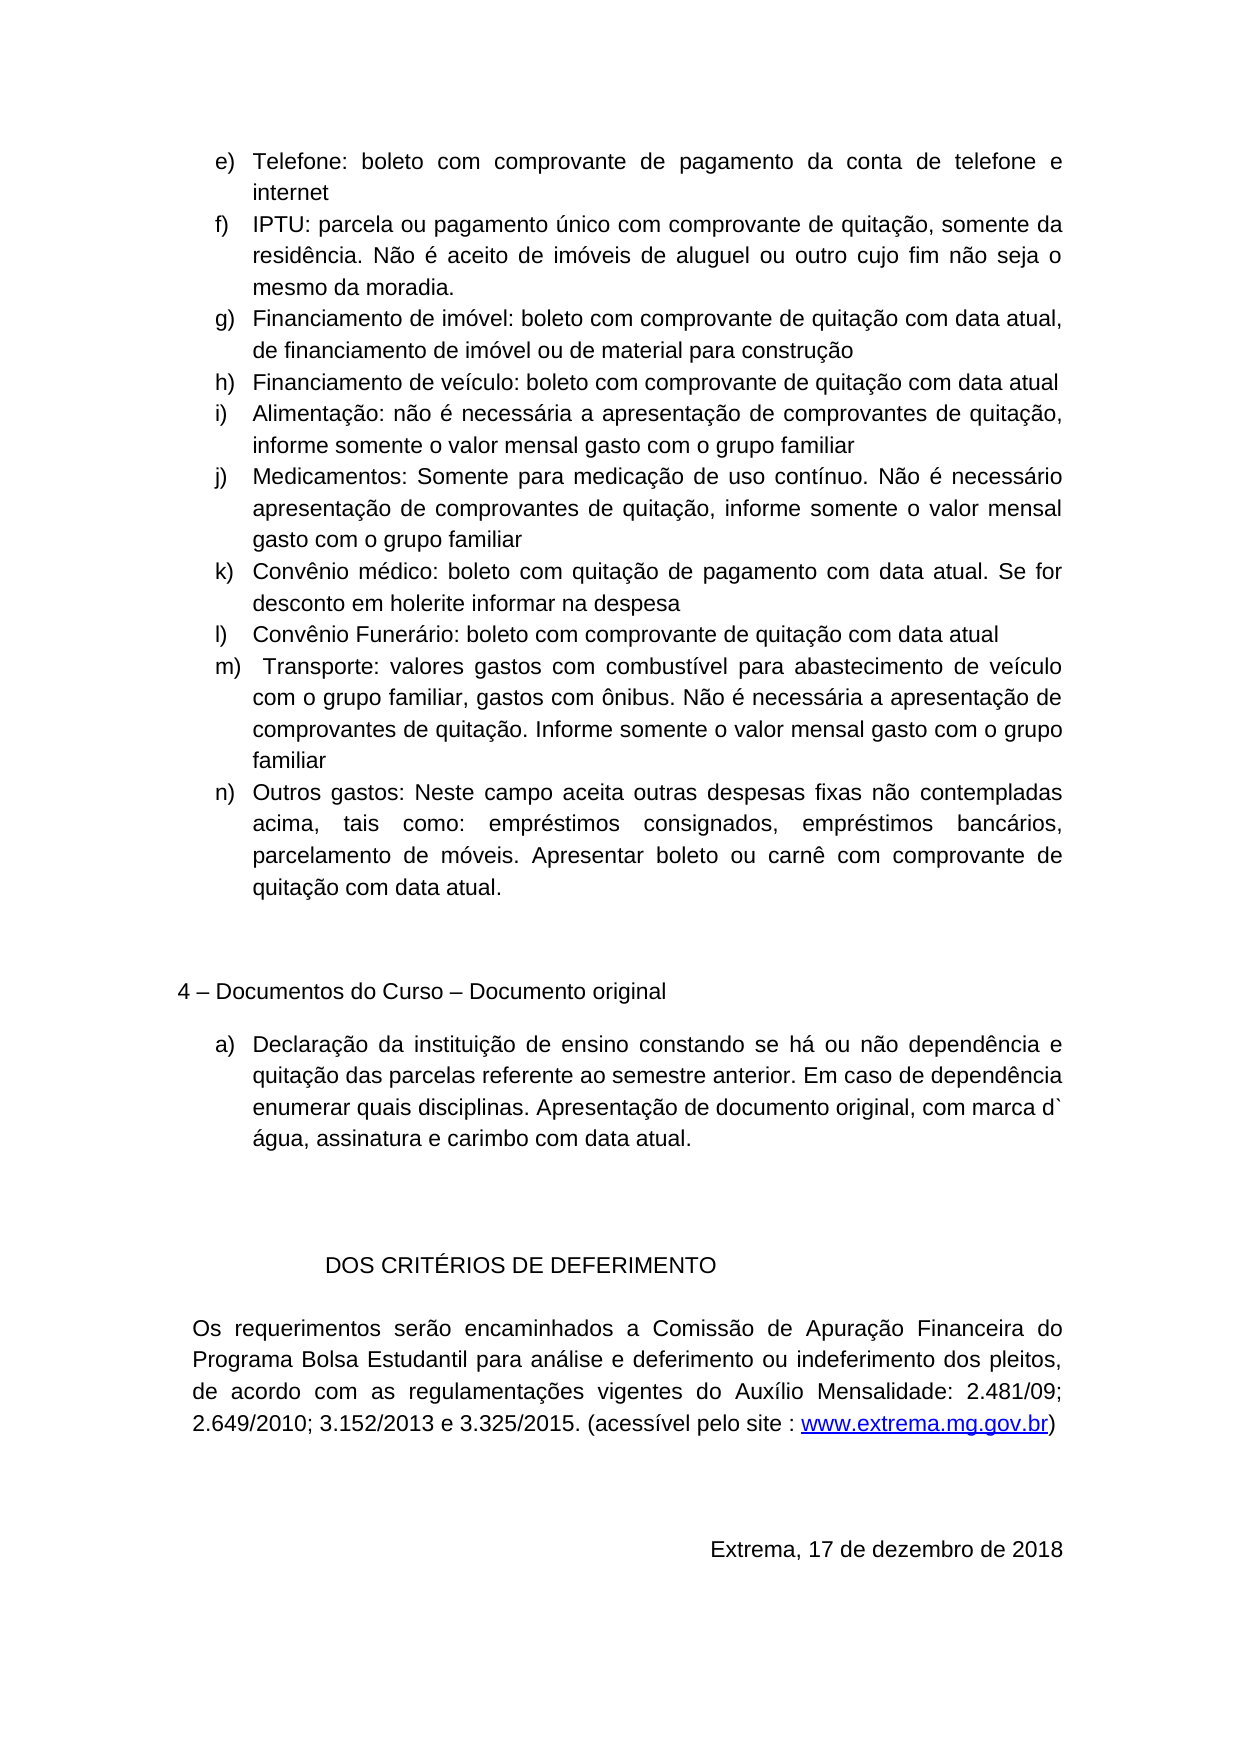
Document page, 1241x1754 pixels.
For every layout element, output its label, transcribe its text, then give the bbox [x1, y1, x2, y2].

list DOS CRITÉRIOS DE DEFERIMENTO [252, 1252, 1063, 1278]
list Alimentação: não é necessária a apresentação de comprovantes de quitação, informe somente o valor mensal gasto com o grupo familiar [215, 400, 1063, 458]
list Extrema, 17 de dezembro de 2018 [192, 1536, 1063, 1562]
list IPTU: parcela ou pagamento único com comprovante de quitação, somente da residência. Não é aceito de imóveis de aluguel ou outro cujo fim não seja o mesmo da moradia. [215, 211, 1063, 300]
list Medicamentos: Somente para medicação de uso contínuo. Não é necessário apresentação de comprovantes de quitação, informe somente o valor mensal gasto com o grupo familiar [215, 463, 1063, 553]
list Outros gastos: Neste campo aceita outras despesas fixas não contempladas acima, tais como: empréstimos consignados, empréstimos bancários, parcelamento de móveis. Apresentar boleto ou carnê com comprovante de quitação com data atual. [215, 779, 1063, 900]
list Transporte: valores gastos com combustível para abastecimento de veículo com o grupo familiar, gastos com ônibus. Não é necessária a apresentação de comprovantes de quitação. Informe somente o valor mensal gasto com o grupo familiar [215, 653, 1063, 774]
list Financiamento de imóvel: boleto com comprovante de quitação com data atual, de financiamento de imóvel ou de material para construção [215, 305, 1063, 363]
list Convênio Funerário: boleto com comprovante de quitação com data atual [215, 621, 1063, 647]
list Declaração da instituição de ensino constando se há ou não dependência e quitação das parcelas referente ao semestre anterior. Em caso de dependência enumerar quais disciplinas. Apresentação de documento original, com marca dˋ [215, 1031, 1063, 1120]
list água, assinatura e carimbo com data atual. [252, 1125, 1063, 1152]
list Financiamento de veículo: boleto com comprovante de quitação com data atual [215, 368, 1063, 395]
list Telefone: boleto com comprovante de pagamento da conta de telefone e internet [215, 148, 1063, 206]
list Os requerimentos serão encaminhados a Comissão de Apuração Financeira do Programa Bolsa Estudantil para análise e deferimento ou indeferimento dos pleitos, de acordo com as regulamentações vigentes do Auxílio Mensalidade: 2.481/09; 2.649/2010; 3.152/2013 e 3.325/2015. (acessível pelo site : www.extrema.mg.gov.br) [192, 1315, 1063, 1436]
list Convênio médico: boleto com quitação de pagamento com data atual. Se for desconto em holerite informar na despesa [215, 558, 1063, 616]
text 4 – Documentos do Curso – Documento original [177, 978, 1063, 1005]
